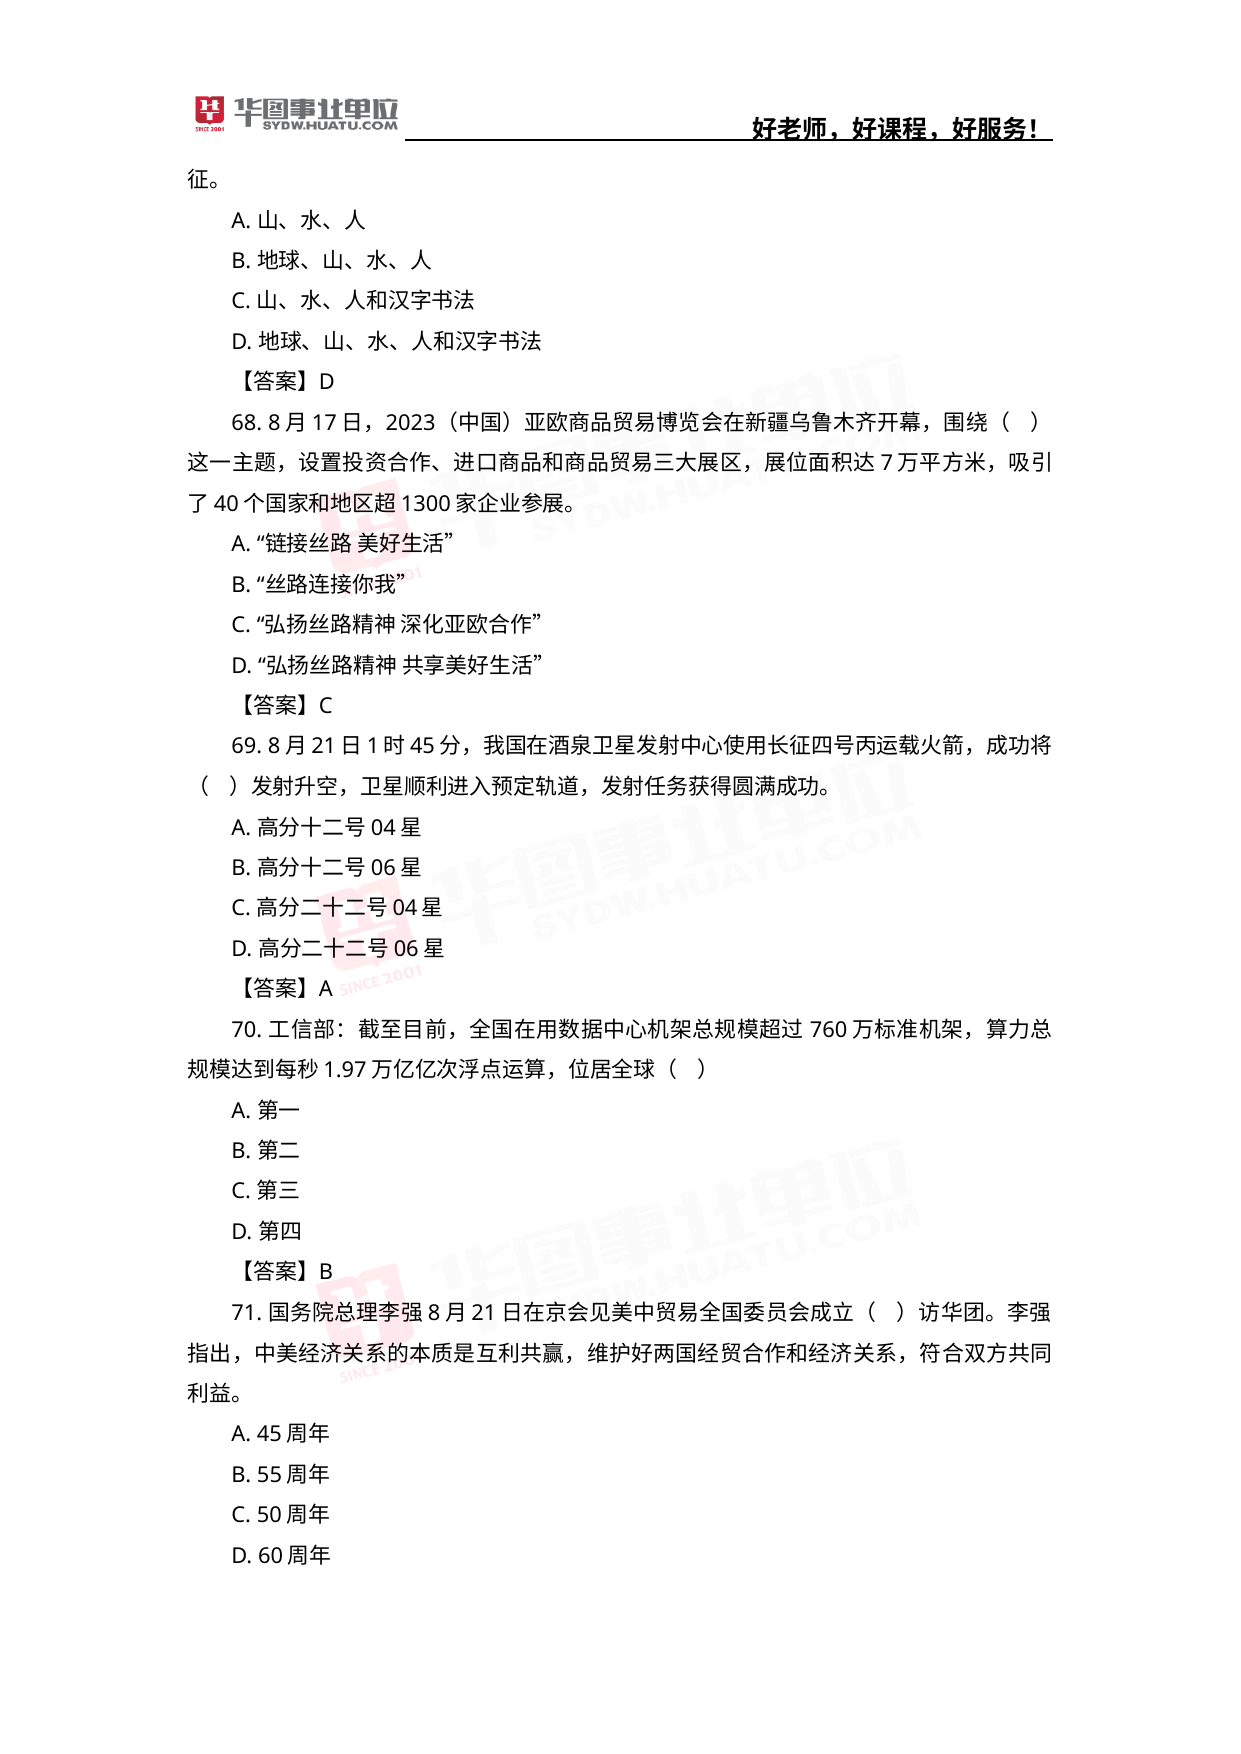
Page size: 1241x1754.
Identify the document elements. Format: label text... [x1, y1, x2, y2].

text C. 50周年 [187, 1497, 1053, 1529]
text 【答案】C [187, 688, 1053, 720]
text 71. 国务院总理李强8月21日在京会见美中贸易全国委员会成立（ ）访华团。李强指出，中美经济关系的本质是互利共赢，维护好两国经贸合作和经济关系，符合双方共同利益。 [187, 1294, 1053, 1408]
text D. 高分二十二号06星 [187, 931, 1053, 963]
text 【答案】A [187, 971, 1053, 1003]
text B. 地球、山、水、人 [187, 243, 1053, 275]
text 68. 8月17日，2023（中国）亚欧商品贸易博览会在新疆乌鲁木齐开幕，围绕（ ）这一主题，设置投资合作、进口商品和商品贸易三大展区，展位面积达7万平方米，吸引了40个国家和地区超1300家企业参展。 [187, 404, 1053, 518]
text 70. 工信部：截至目前，全国在用数据中心机架总规模超过760万标准机架，算力总规模达到每秒1.97万亿亿次浮点运算，位居全球（ ） [187, 1011, 1053, 1084]
text D. “弘扬丝路精神 共享美好生活” [187, 647, 1053, 680]
text B. “丝路连接你我” [187, 567, 1053, 599]
text C. 第三 [187, 1173, 1053, 1206]
text C. 高分二十二号04星 [187, 890, 1053, 923]
text B. 55周年 [187, 1457, 1053, 1489]
text C. “弘扬丝路精神 深化亚欧合作” [187, 607, 1053, 639]
text B. 高分十二号06星 [187, 850, 1053, 882]
text D. 第四 [187, 1214, 1053, 1246]
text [187, 162, 1053, 194]
picture [187, 90, 406, 138]
text A. 第一 [187, 1092, 1053, 1125]
text 【答案】B [187, 1254, 1053, 1287]
text 【答案】D [187, 364, 1053, 397]
text A. 45周年 [187, 1416, 1053, 1449]
text B. 第二 [187, 1133, 1053, 1165]
text A. 高分十二号04星 [187, 809, 1053, 842]
text D. 地球、山、水、人和汉字书法 [187, 324, 1053, 356]
text 69. 8月21日1时45分，我国在酒泉卫星发射中心使用长征四号丙运载火箭，成功将（ ）发射升空，卫星顺利进入预定轨道，发射任务获得圆满成功。 [187, 728, 1053, 801]
text D. 60周年 [187, 1537, 1053, 1570]
text C. 山、水、人和汉字书法 [187, 283, 1053, 316]
text A. “链接丝路 美好生活” [187, 526, 1053, 559]
text A. 山、水、人 [187, 202, 1053, 235]
